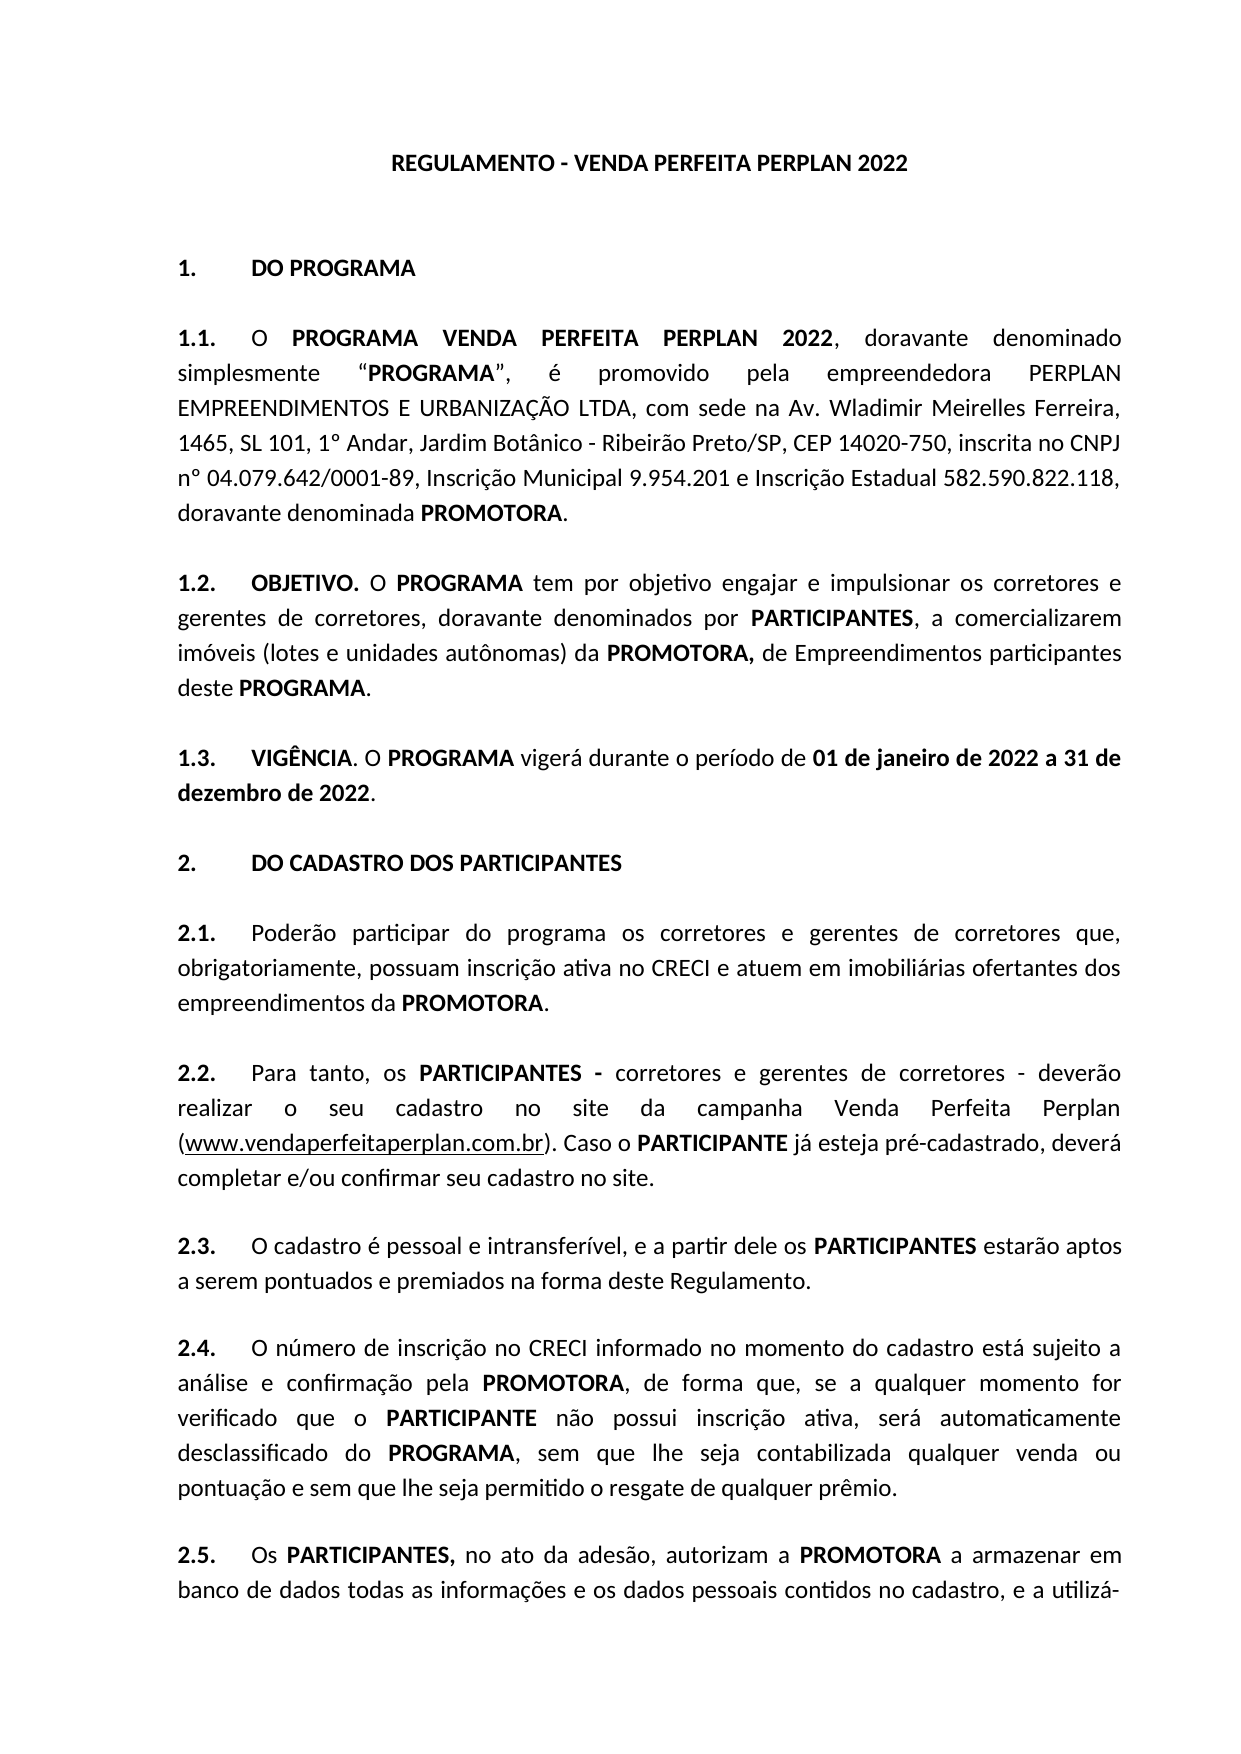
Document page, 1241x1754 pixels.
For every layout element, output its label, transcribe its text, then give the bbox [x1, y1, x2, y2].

text REGULAMENTO - VENDA PERFEITA PERPLAN 2022 [177, 148, 1122, 178]
list Para tanto, os PARTICIPANTES - corretores e gerentes de corretores - deverão realizar o seu cadastro no site da campanha Venda Perfeita Perplan (www.vendaperfeitaperplan.com.br). Caso o PARTICIPANTE já esteja pré-cadastrado, deverá completar e/ou confirmar seu cadastro no site. [177, 1058, 1122, 1193]
list DO CADASTRO DOS PARTICIPANTES [177, 848, 1122, 878]
list DO PROGRAMA [177, 253, 1122, 283]
list Poderão participar do programa os corretores e gerentes de corretores que, obrigatoriamente, possuam inscrição ativa no CRECI e atuem em imobiliárias ofertantes dos empreendimentos da PROMOTORA. [177, 918, 1122, 1018]
list OBJETIVO. O PROGRAMA tem por objetivo engajar e impulsionar os corretores e gerentes de corretores, doravante denominados por PARTICIPANTES, a comercializarem imóveis (lotes e unidades autônomas) da PROMOTORA, de Empreendimentos participantes deste PROGRAMA. [177, 568, 1122, 703]
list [177, 1539, 1122, 1605]
list VIGÊNCIA. O PROGRAMA vigerá durante o período de 01 de janeiro de 2022 a 31 de dezembro de 2022. [177, 743, 1122, 808]
list O PROGRAMA VENDA PERFEITA PERPLAN 2022, doravante denominado simplesmente “PROGRAMA”, é promovido pela empreendedora PERPLAN EMPREENDIMENTOS E URBANIZAÇÃO LTDA, com sede na Av. Wladimir Meirelles Ferreira, 1465, SL 101, 1º Andar, Jardim Botânico - Ribeirão Preto/SP, CEP 14020-750, inscrita no CNPJ nº 04.079.642/0001-89, Inscrição Municipal 9.954.201 e Inscrição Estadual 582.590.822.118, doravante denominada PROMOTORA. [177, 323, 1122, 528]
list O cadastro é pessoal e intransferível, e a partir dele os PARTICIPANTES estarão aptos a serem pontuados e premiados na forma deste Regulamento. [177, 1230, 1122, 1295]
list O número de inscrição no CRECI informado no momento do cadastro está sujeito a análise e confirmação pela PROMOTORA, de forma que, se a qualquer momento for verificado que o PARTICIPANTE não possui inscrição ativa, será automaticamente desclassificado do PROGRAMA, sem que lhe seja contabilizada qualquer venda ou pontuação e sem que lhe seja permitido o resgate de qualquer prêmio. [177, 1332, 1122, 1503]
